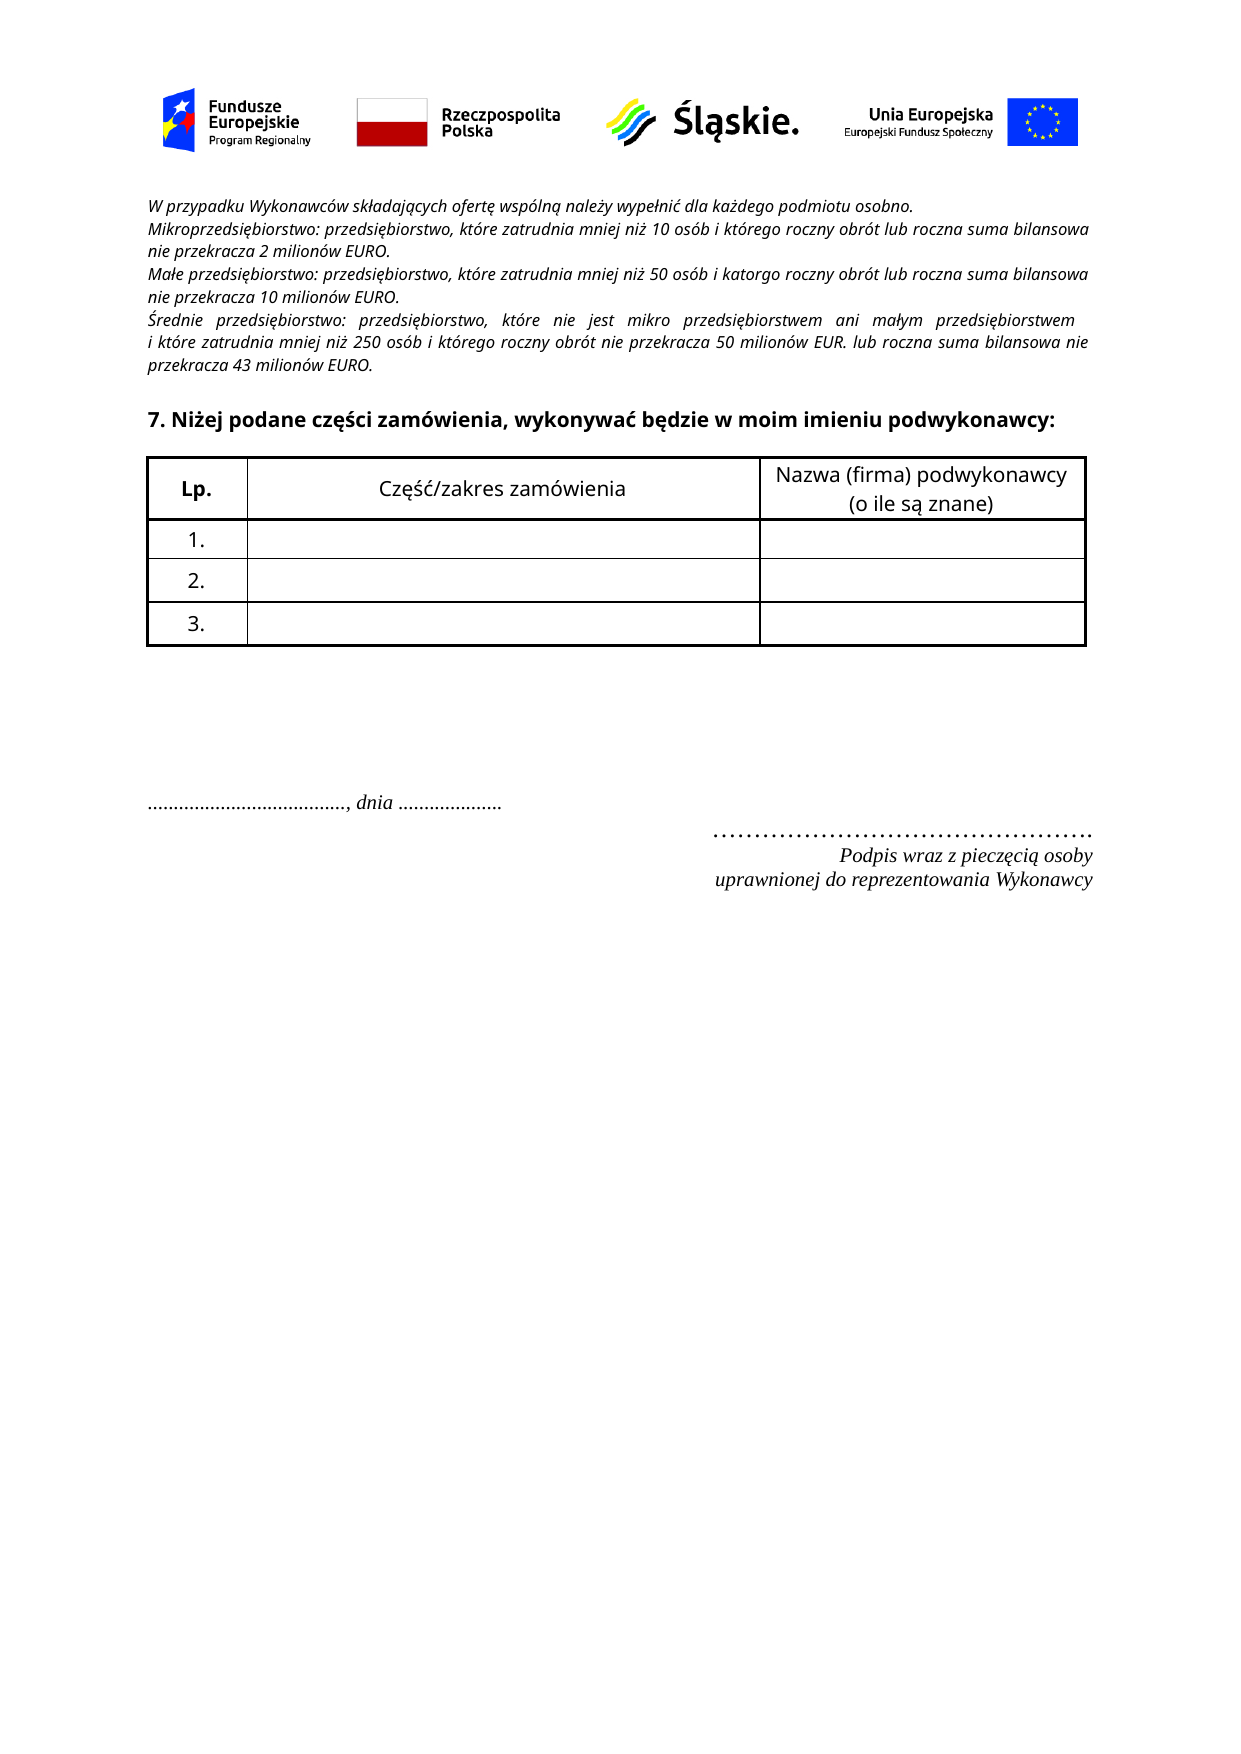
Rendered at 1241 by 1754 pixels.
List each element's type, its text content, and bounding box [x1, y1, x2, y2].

text Średnie przedsiębiorstwo: przedsiębiorstwo, które nie jest mikro przedsiębiorstwem ani małym przedsiębiorstwem i które zatrudnia mniej niż 250 osób i którego roczny obrót nie przekracza 50 milionów EUR. lub roczna suma bilansowa nie przekracza 43 milionów EURO. [148, 308, 1090, 376]
table_cell [761, 521, 1084, 558]
picture [147, 73, 1093, 167]
table_cell [761, 559, 1084, 601]
table_cell [248, 559, 759, 601]
table_cell [248, 603, 759, 644]
table_cell 2. [149, 559, 247, 601]
text ………………………………………. [148, 814, 1093, 843]
text Małe przedsiębiorstwo: przedsiębiorstwo, które zatrudnia mniej niż 50 osób i katorgo roczny obrót lub roczna suma bilansowa nie przekracza 10 milionów EURO. [148, 263, 1090, 308]
table_cell 3. [149, 603, 247, 644]
text Podpis wraz z pieczęcią osoby [148, 843, 1093, 867]
text ......................................, dnia .................... [148, 790, 1093, 814]
text W przypadku Wykonawców składających ofertę wspólną należy wypełnić dla każdego podmiotu osobno. [148, 195, 1090, 217]
text 7. Niżej podane części zamówienia, wykonywać będzie w moim imieniu podwykonawcy: [148, 405, 1090, 433]
text Mikroprzedsiębiorstwo: przedsiębiorstwo, które zatrudnia mniej niż 10 osób i którego roczny obrót lub roczna suma bilansowa nie przekracza 2 milionów EURO. [148, 217, 1090, 263]
table_cell 1. [149, 521, 247, 558]
table_header Część/zakres zamówienia [248, 459, 759, 518]
table_header Nazwa (firma) podwykonawcy (o ile są znane) [761, 459, 1084, 518]
table_cell [761, 603, 1084, 644]
table_header Lp. [149, 459, 247, 518]
text uprawnionej do reprezentowania Wykonawcy [148, 867, 1093, 891]
table_cell [248, 521, 759, 558]
